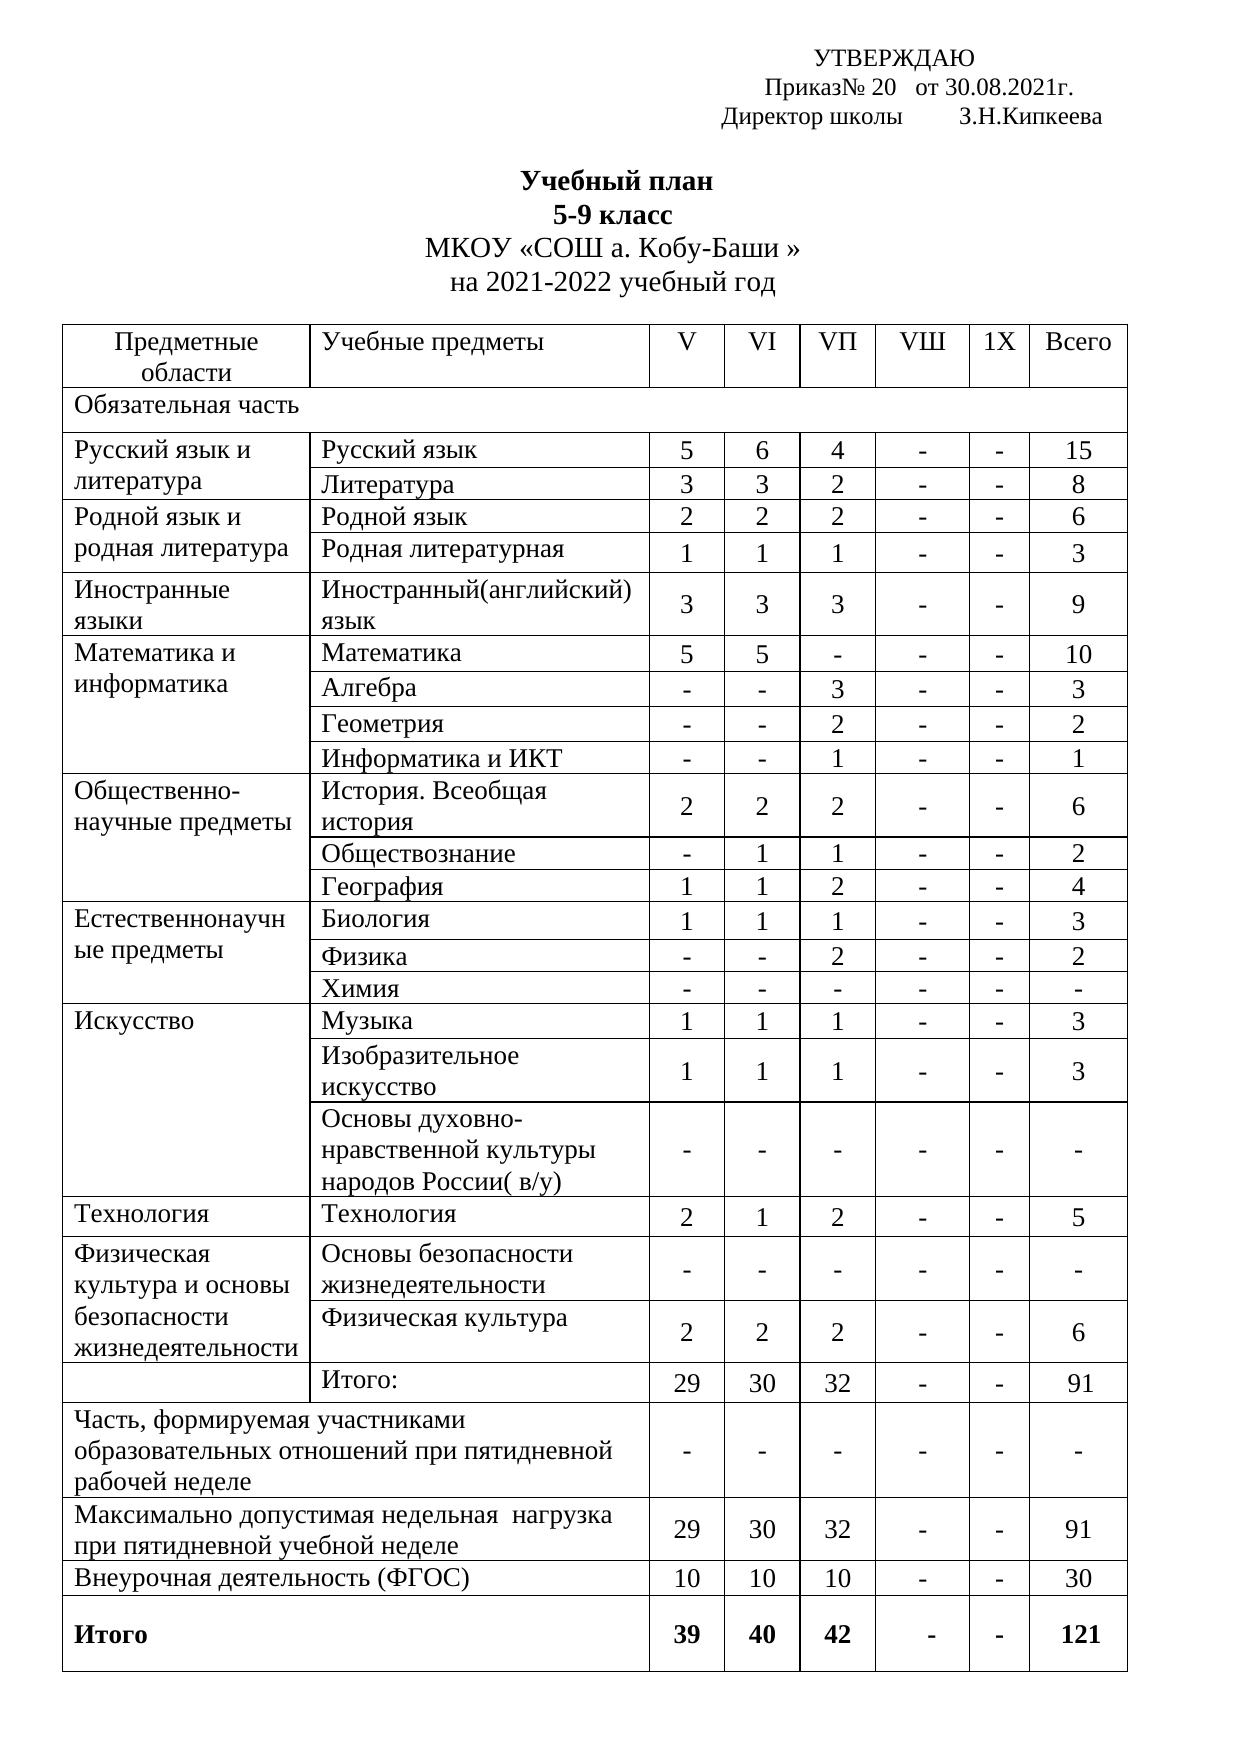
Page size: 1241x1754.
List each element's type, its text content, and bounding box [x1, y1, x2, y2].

table_cell 1 [1030, 742, 1127, 773]
table_cell 2 [650, 500, 724, 532]
table_header VШ [876, 325, 969, 387]
table_cell - [801, 1237, 875, 1299]
table_cell - [876, 533, 969, 572]
table_cell - [970, 1039, 1029, 1101]
table_cell Русский язык и литература [63, 433, 309, 499]
table_cell 2 [801, 940, 875, 971]
table_cell 39 [650, 1596, 724, 1671]
table_cell - [876, 742, 969, 773]
table_cell 4 [1030, 870, 1127, 901]
table_cell 6 [1030, 500, 1127, 532]
table_cell - [876, 1561, 969, 1595]
table_cell 1 [725, 870, 799, 901]
table_cell 2 [801, 870, 875, 901]
table_cell - [876, 1498, 969, 1560]
table_cell 3 [1030, 672, 1127, 706]
table_cell - [876, 1103, 969, 1196]
table_cell - [801, 1103, 875, 1196]
text Учебный план [74, 163, 1152, 197]
table_cell 2 [725, 774, 799, 836]
table_cell - [876, 774, 969, 836]
table_cell 1 [725, 1004, 799, 1038]
table_cell - [970, 636, 1029, 671]
table_cell 6 [725, 433, 799, 467]
table_cell - [970, 870, 1029, 901]
table_cell Внеурочная деятельность (ФГОС) [63, 1561, 649, 1595]
table_cell - [725, 742, 799, 773]
table_cell 6 [1030, 1301, 1127, 1362]
table_cell Основы духовно-нравственной культуры народов России( в/у) [311, 1103, 649, 1196]
table_cell Алгебра [311, 672, 649, 706]
table_cell 1 [725, 1039, 799, 1101]
table_cell - [970, 1363, 1029, 1402]
table_cell Итого: [311, 1363, 649, 1402]
table_cell Итого [63, 1596, 649, 1671]
table_cell - [650, 838, 724, 869]
table_cell 6 [1030, 774, 1127, 836]
table_cell 1 [650, 870, 724, 901]
table_cell - [876, 972, 969, 1003]
table_cell - [650, 707, 724, 741]
table_cell - [876, 1004, 969, 1038]
table_cell Математика и информатика [63, 636, 309, 773]
table_cell - [876, 940, 969, 971]
table_cell - [970, 1403, 1029, 1497]
table_cell 32 [801, 1498, 875, 1560]
table_cell Русский язык [311, 433, 649, 467]
table_cell - [970, 1237, 1029, 1299]
table_header Предметные области [63, 325, 309, 387]
table_cell - [876, 1301, 969, 1362]
table_cell - [970, 1103, 1029, 1196]
table_cell Часть, формируемая участниками образовательных отношений при пятидневной рабочей неделе [63, 1403, 649, 1497]
text Приказ№ 20 от 30.08.2021г. [74, 72, 1152, 101]
table_cell Обязательная часть [63, 388, 1127, 432]
table_cell 2 [801, 774, 875, 836]
table_cell 2 [725, 1301, 799, 1362]
table_cell Родная литературная [311, 533, 649, 572]
text Директор школы З.Н.Кипкеева [74, 101, 1181, 130]
table_cell - [801, 636, 875, 671]
table_cell Математика [311, 636, 649, 671]
table_cell 2 [1030, 707, 1127, 741]
table_cell - [876, 1403, 969, 1497]
table_cell Геометрия [311, 707, 649, 741]
table_cell - [801, 972, 875, 1003]
table_cell - [725, 1103, 799, 1196]
table_cell 30 [1030, 1561, 1127, 1595]
table_cell - [970, 468, 1029, 499]
table_cell - [876, 902, 969, 938]
table_cell - [650, 940, 724, 971]
table_cell - [970, 1301, 1029, 1362]
table_cell - [876, 1039, 969, 1101]
table_header VI [725, 325, 799, 387]
table_header VП [801, 325, 875, 387]
table_cell Технология [63, 1197, 309, 1236]
table_cell Естественнонаучные предметы [63, 902, 309, 1003]
table_cell 1 [725, 533, 799, 572]
table_cell - [970, 672, 1029, 706]
table_cell Технология [311, 1197, 649, 1236]
table_cell - [725, 1237, 799, 1299]
table_cell Музыка [311, 1004, 649, 1038]
table_cell - [876, 468, 969, 499]
text 5-9 класс [74, 197, 1152, 230]
table_cell 2 [1030, 838, 1127, 869]
table_cell 1 [801, 533, 875, 572]
table_cell 1 [801, 902, 875, 938]
table_cell 91 [1030, 1498, 1127, 1560]
table_cell 5 [1030, 1197, 1127, 1236]
table_cell 10 [725, 1561, 799, 1595]
table_cell 1 [650, 1004, 724, 1038]
table_cell 3 [725, 573, 799, 635]
text на 2021-2022 учебный год [74, 264, 1152, 297]
table_cell - [650, 1103, 724, 1196]
table_cell 1 [725, 838, 799, 869]
table_cell 2 [801, 468, 875, 499]
table_cell 5 [725, 636, 799, 671]
table_cell 32 [801, 1363, 875, 1402]
table_cell - [970, 707, 1029, 741]
table_cell 3 [1030, 1004, 1127, 1038]
table_cell 3 [650, 468, 724, 499]
table_cell - [970, 1561, 1029, 1595]
table_cell 3 [1030, 902, 1127, 938]
table_cell Изобразительное искусство [311, 1039, 649, 1101]
table_cell - [801, 1403, 875, 1497]
table_cell - [1030, 1103, 1127, 1196]
table_cell 1 [650, 1039, 724, 1101]
table_cell - [970, 972, 1029, 1003]
table_cell - [725, 1403, 799, 1497]
table_cell География [311, 870, 649, 901]
table_cell 8 [1030, 468, 1127, 499]
table_cell - [876, 1197, 969, 1236]
table_cell 29 [650, 1363, 724, 1402]
table_cell - [876, 573, 969, 635]
table_cell Основы безопасности жизнедеятельности [311, 1237, 649, 1299]
table_cell - [876, 1237, 969, 1299]
table_cell - [650, 1237, 724, 1299]
table_cell - [970, 1498, 1029, 1560]
table_cell - [650, 742, 724, 773]
table_cell 2 [650, 1301, 724, 1362]
table_cell 3 [801, 672, 875, 706]
table_cell 29 [650, 1498, 724, 1560]
table_cell - [970, 433, 1029, 467]
table_header Всего [1030, 325, 1127, 387]
table_cell 3 [1030, 533, 1127, 572]
table_cell 1 [801, 1039, 875, 1101]
table_cell 1 [801, 1004, 875, 1038]
table_cell 1 [801, 838, 875, 869]
table_cell - [876, 500, 969, 532]
table_cell - [970, 902, 1029, 938]
table_cell 5 [650, 636, 724, 671]
table_cell 3 [725, 468, 799, 499]
table_cell - [876, 636, 969, 671]
table_cell - [970, 1004, 1029, 1038]
table_cell - [725, 672, 799, 706]
table_cell Максимально допустимая недельная нагрузка при пятидневной учебной неделе [63, 1498, 649, 1560]
table_cell 121 [1030, 1596, 1127, 1671]
table_cell 4 [801, 433, 875, 467]
table_cell - [876, 1363, 969, 1402]
table_cell - [970, 742, 1029, 773]
table_cell - [876, 1596, 969, 1671]
table_cell 1 [725, 902, 799, 938]
table_cell Литература [311, 468, 649, 499]
table_cell 15 [1030, 433, 1127, 467]
table_cell 2 [1030, 940, 1127, 971]
table_cell - [970, 774, 1029, 836]
table_cell 9 [1030, 573, 1127, 635]
table_cell [63, 1363, 309, 1402]
table_cell 2 [801, 1301, 875, 1362]
table_cell - [876, 433, 969, 467]
table_cell Родной язык [311, 500, 649, 532]
table_cell - [970, 1197, 1029, 1236]
table_cell Информатика и ИКТ [311, 742, 649, 773]
table_header V [650, 325, 724, 387]
table_cell - [970, 940, 1029, 971]
table_cell Родной язык и родная литература [63, 500, 309, 572]
table_cell Иностранный(английский) язык [311, 573, 649, 635]
table_cell Обществознание [311, 838, 649, 869]
table_cell - [970, 838, 1029, 869]
table_cell 91 [1030, 1363, 1127, 1402]
table_cell - [650, 1403, 724, 1497]
table_cell 10 [801, 1561, 875, 1595]
table_cell - [876, 838, 969, 869]
table_cell - [1030, 972, 1127, 1003]
table_cell - [725, 972, 799, 1003]
table_cell 10 [650, 1561, 724, 1595]
table_cell - [876, 870, 969, 901]
table_header Учебные предметы [311, 325, 649, 387]
table_cell - [876, 672, 969, 706]
table_cell 2 [725, 500, 799, 532]
table_cell - [725, 940, 799, 971]
table_cell 40 [725, 1596, 799, 1671]
table_cell 10 [1030, 636, 1127, 671]
table_cell - [970, 500, 1029, 532]
table_cell 3 [801, 573, 875, 635]
table_cell - [970, 573, 1029, 635]
table_cell - [970, 1596, 1029, 1671]
table_cell - [725, 707, 799, 741]
table_cell Иностранные языки [63, 573, 309, 635]
text УТВЕРЖДАЮ [74, 43, 1152, 72]
table_cell 1 [725, 1197, 799, 1236]
table_cell 30 [725, 1498, 799, 1560]
table_cell 3 [1030, 1039, 1127, 1101]
table_cell - [650, 972, 724, 1003]
table_cell - [1030, 1237, 1127, 1299]
table_cell - [970, 533, 1029, 572]
table_cell Физическая культура [311, 1301, 649, 1362]
table_cell Физическая культура и основы безопасности жизнедеятельности [63, 1237, 309, 1362]
table_cell 3 [650, 573, 724, 635]
table_cell - [650, 672, 724, 706]
table_cell - [876, 707, 969, 741]
table_cell 2 [801, 500, 875, 532]
table_cell 1 [801, 742, 875, 773]
table_cell 5 [650, 433, 724, 467]
table_cell 1 [650, 533, 724, 572]
table_cell 2 [801, 707, 875, 741]
table_cell 2 [650, 1197, 724, 1236]
text МКОУ «СОШ а. Кобу-Баши » [74, 230, 1152, 264]
table_header 1Х [970, 325, 1029, 387]
table_cell 30 [725, 1363, 799, 1402]
table_cell Общественно-научные предметы [63, 774, 309, 901]
table_cell История. Всеобщая история [311, 774, 649, 836]
table_cell Химия [311, 972, 649, 1003]
table_cell 2 [650, 774, 724, 836]
table_cell Биология [311, 902, 649, 938]
table_cell 1 [650, 902, 724, 938]
table_cell Физика [311, 940, 649, 971]
table_cell Искусство [63, 1004, 309, 1196]
table_cell - [1030, 1403, 1127, 1497]
table_cell 2 [801, 1197, 875, 1236]
table_cell 42 [801, 1596, 875, 1671]
